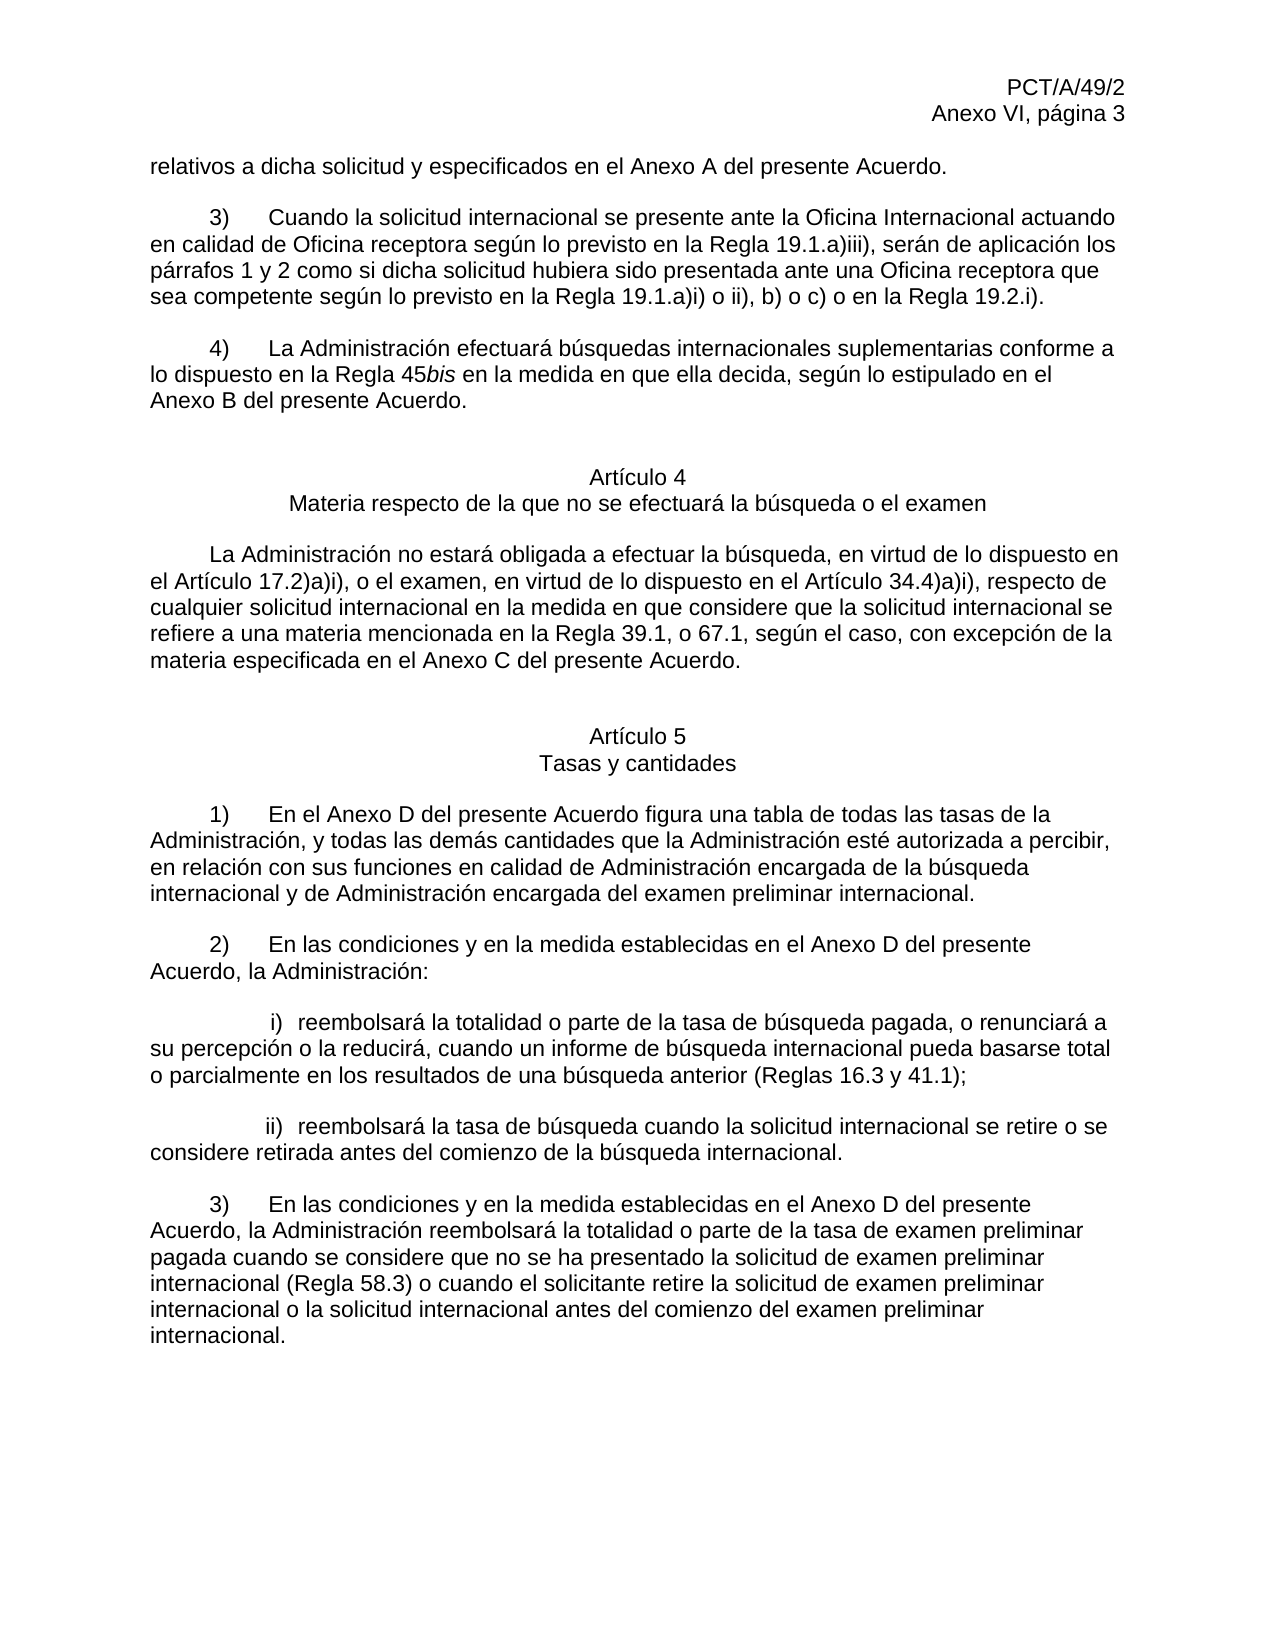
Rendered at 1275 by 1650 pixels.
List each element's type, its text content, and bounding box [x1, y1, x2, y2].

text i) reembolsará la totalidad o parte de la tasa de búsqueda pagada, o renunciará a su percepción o la reducirá, cuando un informe de búsqueda internacional pueda basarse total o parcialmente en los resultados de una búsqueda anterior (Reglas 16.3 y 41.1); [150, 1009, 1125, 1088]
subtitle Artículo 4 Materia respecto de la que no se efectuará la búsqueda o el examen [150, 464, 1125, 516]
text 4) La Administración efectuará búsquedas internacionales suplementarias conforme a lo dispuesto en la Regla 45bis en la medida en que ella decida, según lo estipulado en el Anexo B del presente Acuerdo. [150, 334, 1125, 414]
text 3) En las condiciones y en la medida establecidas en el Anexo D del presente Acuerdo, la Administración reembolsará la totalidad o parte de la tasa de examen preliminar pagada cuando se considere que no se ha presentado la solicitud de examen preliminar internacional (Regla 58.3) o cuando el solicitante retire la solicitud de examen preliminar internacional o la solicitud internacional antes del comienzo del examen preliminar internacional. [150, 1191, 1125, 1349]
subtitle Artículo 5 Tasas y cantidades [150, 723, 1125, 776]
text 3) Cuando la solicitud internacional se presente ante la Oficina Internacional actuando en calidad de Oficina receptora según lo previsto en la Regla 19.1.a)iii), serán de aplicación los párrafos 1 y 2 como si dicha solicitud hubiera sido presentada ante una Oficina receptora que sea competente según lo previsto en la Regla 19.1.a)i) o ii), b) o c) o en la Regla 19.2.i). [150, 204, 1125, 309]
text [150, 153, 1125, 179]
text La Administración no estará obligada a efectuar la búsqueda, en virtud de lo dispuesto en el Artículo 17.2)a)i), o el examen, en virtud de lo dispuesto en el Artículo 34.4)a)i), respecto de cualquier solicitud internacional en la medida en que considere que la solicitud internacional se refiere a una materia mencionada en la Regla 39.1, o 67.1, según el caso, con excepción de la materia especificada en el Anexo C del presente Acuerdo. [150, 541, 1125, 673]
text ii) reembolsará la tasa de búsqueda cuando la solicitud internacional se retire o se considere retirada antes del comienzo de la búsqueda internacional. [150, 1113, 1125, 1166]
text 2) En las condiciones y en la medida establecidas en el Anexo D del presente Acuerdo, la Administración: [150, 931, 1125, 984]
text 1) En el Anexo D del presente Acuerdo figura una tabla de todas las tasas de la Administración, y todas las demás cantidades que la Administración esté autorizada a percibir, en relación con sus funciones en calidad de Administración encargada de la búsqueda internacional y de Administración encargada del examen preliminar internacional. [150, 801, 1125, 906]
